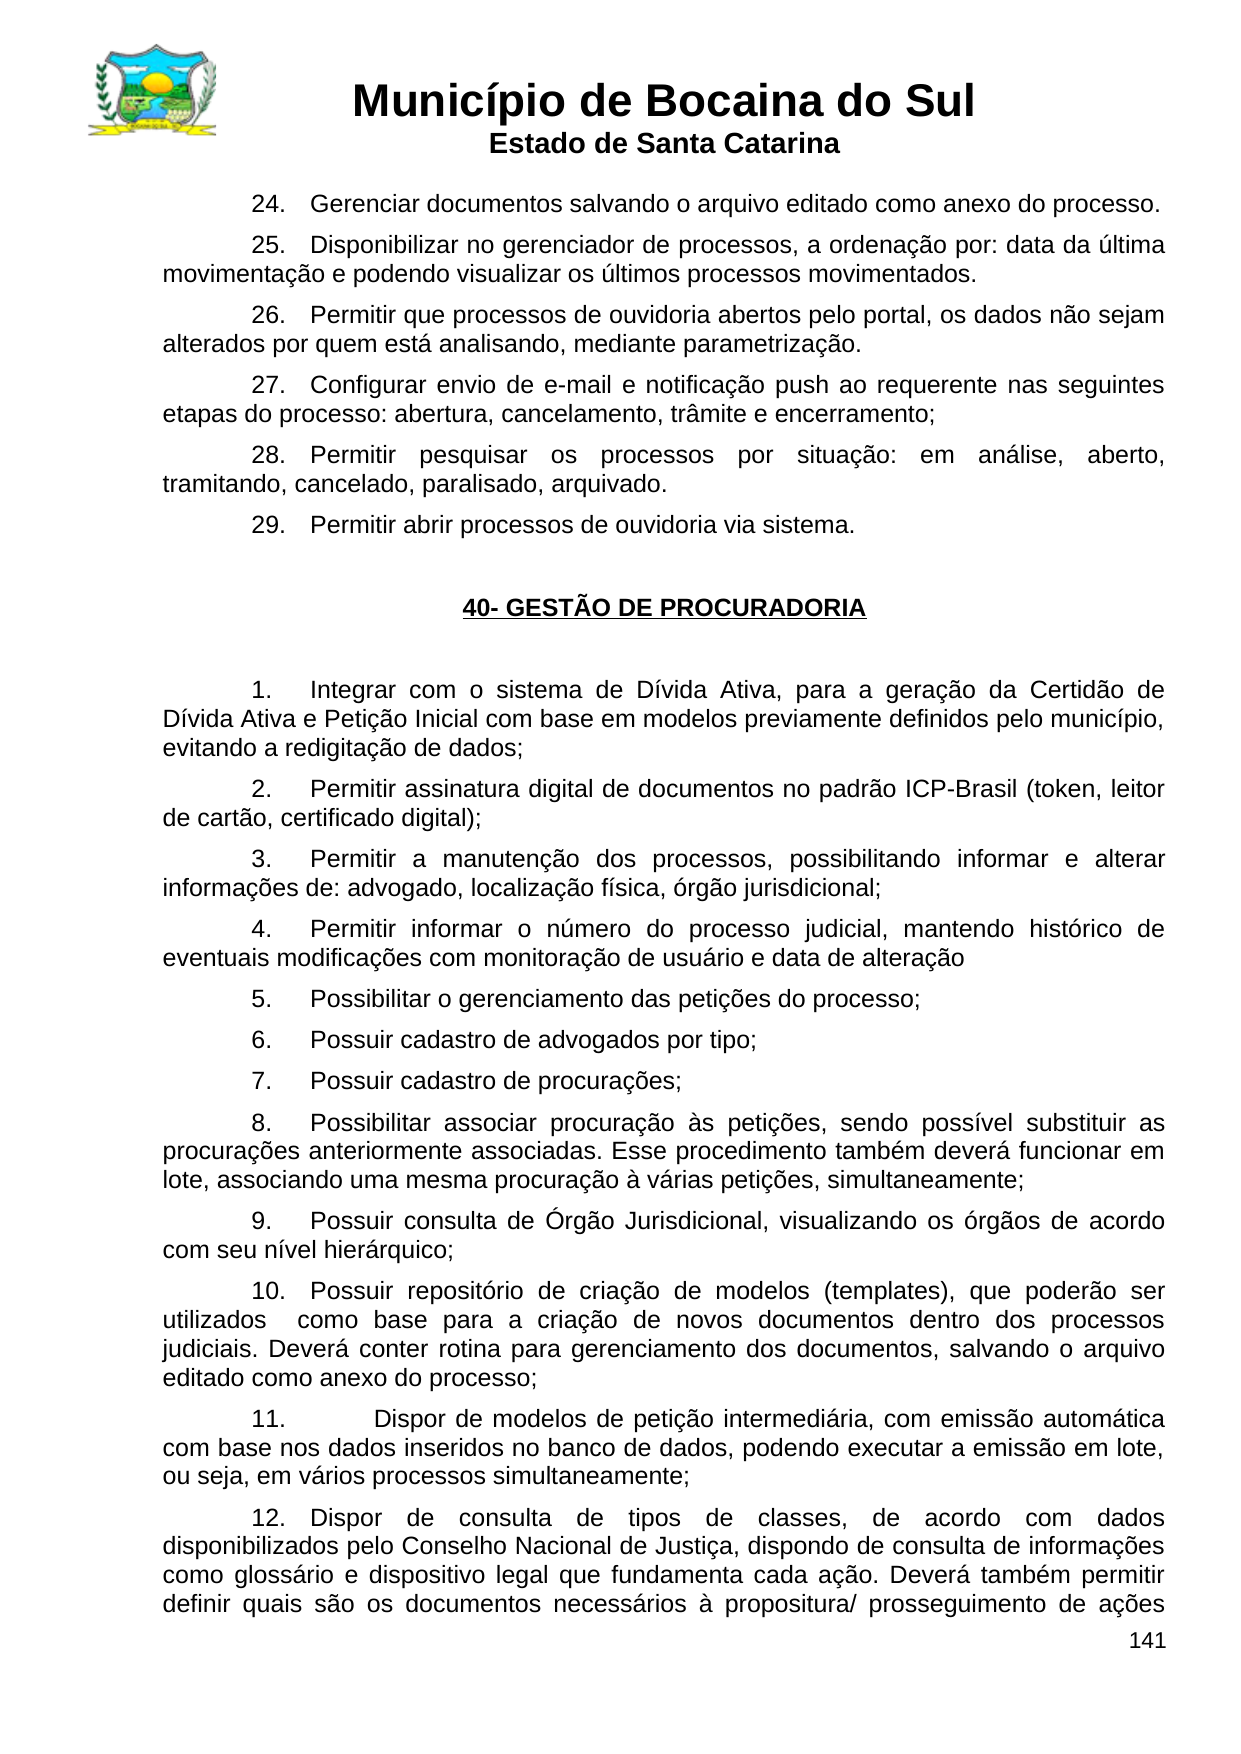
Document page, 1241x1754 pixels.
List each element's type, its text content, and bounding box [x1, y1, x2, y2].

list Permitir a manutenção dos processos, possibilitando informar e alterar informações de: advogado, localização física, órgão jurisdicional; [162, 844, 1167, 901]
list Possuir repositório de criação de modelos (templates), que poderão ser utilizados como base para a criação de novos documentos dentro dos processos judiciais. Deverá conter rotina para gerenciamento dos documentos, salvando o arquivo editado como anexo do processo; [162, 1276, 1167, 1391]
list Disponibilizar no gerenciador de processos, a ordenação por: data da última movimentação e podendo visualizar os últimos processos movimentados. [162, 230, 1167, 288]
list Permitir que processos de ouvidoria abertos pelo portal, os dados não sejam alterados por quem está analisando, mediante parametrização. [162, 300, 1167, 358]
list 40- GESTÃO DE PROCURADORIA [162, 593, 1167, 621]
list Permitir informar o número do processo judicial, mantendo histórico de eventuais modificações com monitoração de usuário e data de alteração [162, 914, 1167, 971]
list Permitir assinatura digital de documentos no padrão ICP-Brasil (token, leitor de cartão, certificado digital); [162, 774, 1167, 831]
list Configurar envio de e-mail e notificação push ao requerente nas seguintes etapas do processo: abertura, cancelamento, trâmite e encerramento; [162, 370, 1167, 428]
list Possuir cadastro de advogados por tipo; [162, 1025, 1167, 1054]
list Possuir consulta de Órgão Jurisdicional, visualizando os órgãos de acordo com seu nível hierárquico; [162, 1206, 1167, 1264]
list Possibilitar o gerenciamento das petições do processo; [162, 984, 1167, 1013]
list Possibilitar associar procuração às petições, sendo possível substituir as procurações anteriormente associadas. Esse procedimento também deverá funcionar em lote, associando uma mesma procuração à várias petições, simultaneamente; [162, 1108, 1167, 1194]
picture [87, 35, 217, 142]
list Permitir abrir processos de ouvidoria via sistema. [162, 510, 1167, 539]
list Integrar com o sistema de Dívida Ativa, para a geração da Certidão de Dívida Ativa e Petição Inicial com base em modelos previamente definidos pelo município, evitando a redigitação de dados; [162, 675, 1167, 761]
list Possuir cadastro de procurações; [162, 1066, 1167, 1095]
list Gerenciar documentos salvando o arquivo editado como anexo do processo. [162, 189, 1167, 218]
list Permitir pesquisar os processos por situação: em análise, aberto, tramitando, cancelado, paralisado, arquivado. [162, 440, 1167, 498]
list Dispor de modelos de petição intermediária, com emissão automática com base nos dados inseridos no banco de dados, podendo executar a emissão em lote, ou seja, em vários processos simultaneamente; [162, 1404, 1167, 1490]
